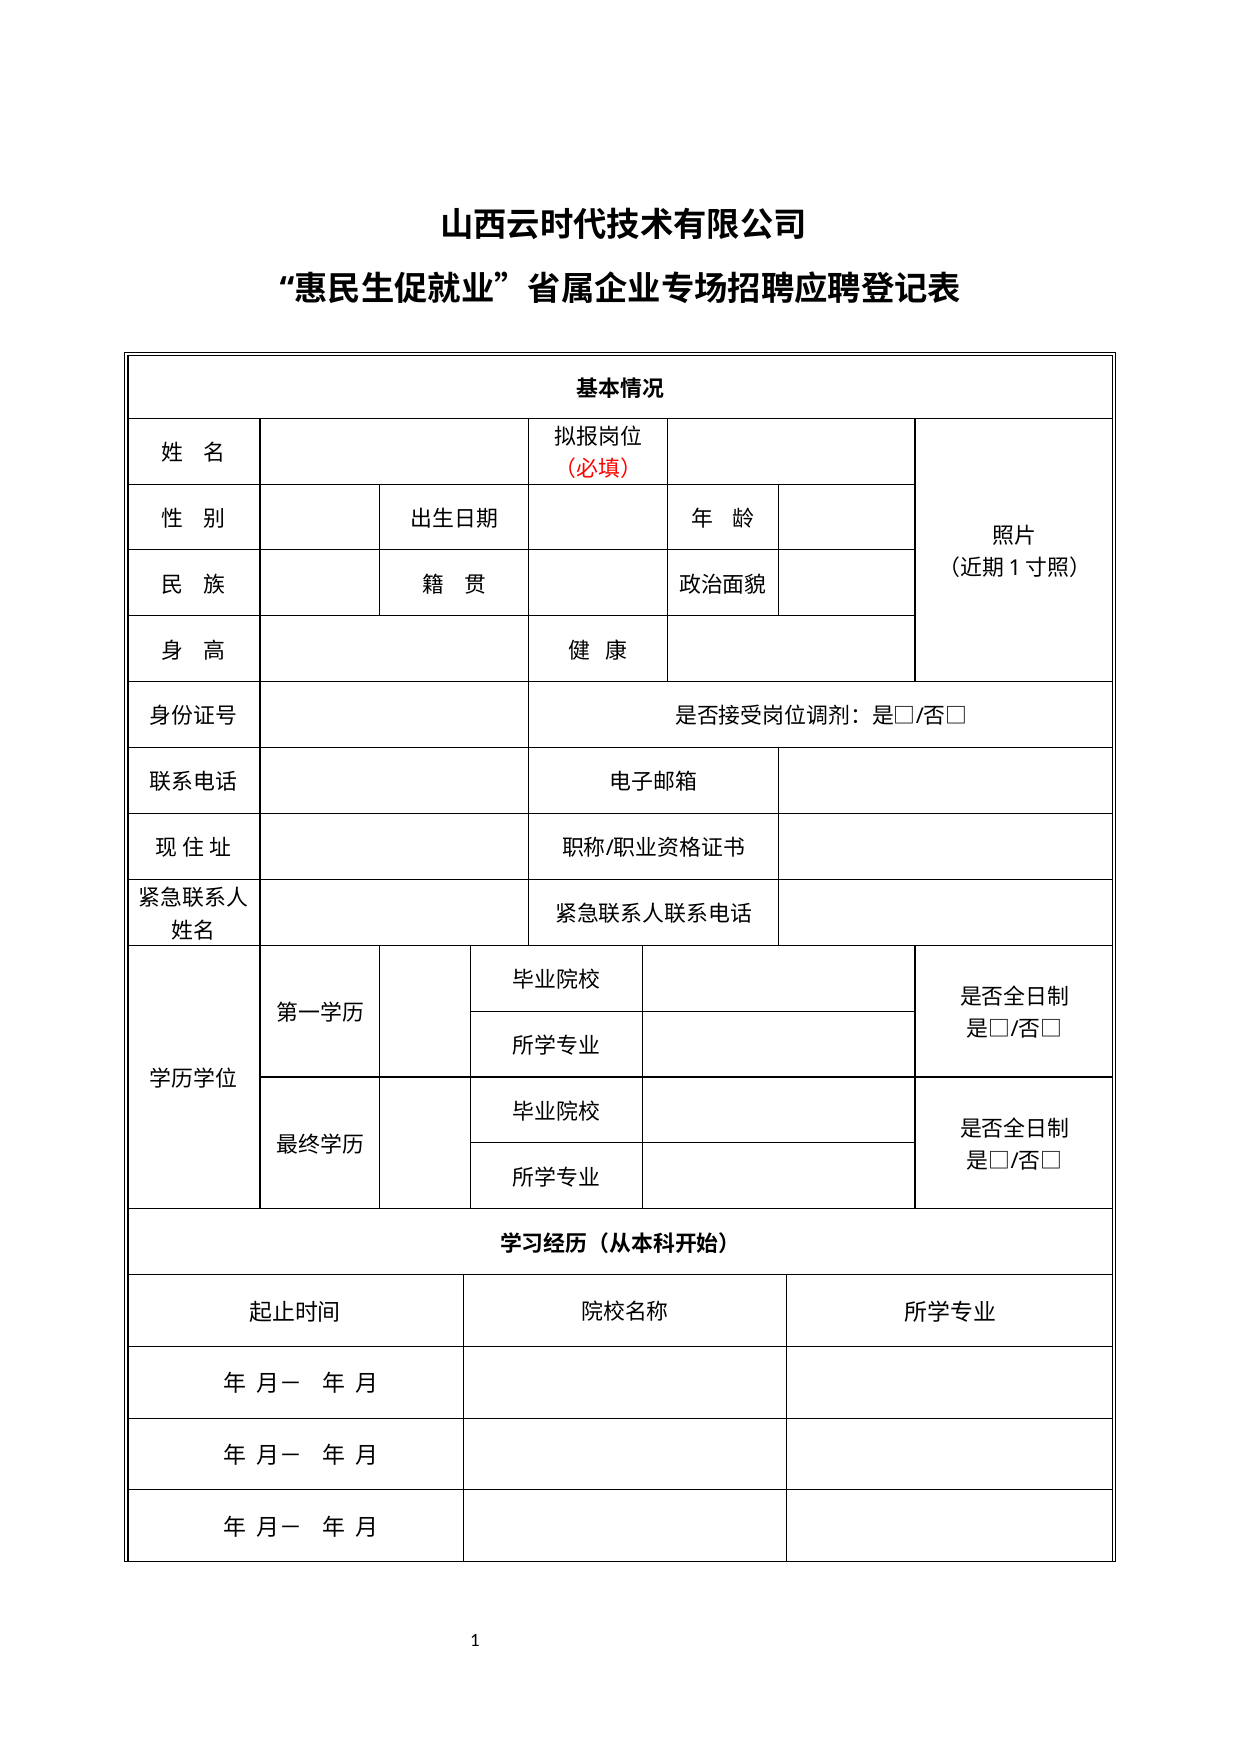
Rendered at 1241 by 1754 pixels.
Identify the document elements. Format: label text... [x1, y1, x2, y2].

table_cell 政治面貌 [668, 550, 778, 615]
table_cell 起止时间 [129, 1275, 463, 1346]
table_cell [643, 1143, 914, 1208]
table_cell 是否全日制 是□/否□ [916, 946, 1112, 1076]
table_cell [380, 1078, 470, 1208]
table_cell [464, 1490, 786, 1561]
table_cell 学历学位 [129, 946, 259, 1208]
table_cell 民 族 [129, 550, 259, 615]
table_cell [779, 485, 914, 549]
table_cell 籍 贯 [380, 550, 528, 615]
table_cell [787, 1347, 1112, 1417]
table_cell [529, 485, 667, 549]
table_cell 紧急联系人联系电话 [529, 880, 778, 945]
table_cell 姓 名 [129, 419, 259, 483]
table_cell 身份证号 [129, 682, 259, 747]
table_cell 职称/职业资格证书 [529, 814, 778, 879]
table_cell 照片 （近期1寸照） [916, 419, 1112, 681]
table_cell 学习经历（从本科开始） [129, 1209, 1112, 1274]
table_cell [668, 616, 914, 681]
table_cell [261, 485, 379, 549]
table_cell [261, 616, 528, 681]
text 山西云时代技术有限公司 [177, 189, 1063, 254]
table_cell 身 高 [129, 616, 259, 681]
table_cell [779, 814, 1112, 879]
table_cell [529, 550, 667, 615]
table_cell 出生日期 [380, 485, 528, 549]
table_cell 现 住 址 [129, 814, 259, 879]
table_cell [261, 550, 379, 615]
table_cell [643, 1078, 914, 1142]
table_cell [261, 419, 528, 483]
table_cell [779, 880, 1112, 945]
table_cell 是否全日制 是□/否□ [916, 1078, 1112, 1208]
table_header 基本情况 [129, 356, 1112, 417]
table_cell 所学专业 [787, 1275, 1112, 1346]
table_cell [261, 748, 528, 813]
table_cell [464, 1419, 786, 1489]
table_cell 所学专业 [471, 1012, 642, 1076]
table_cell 性 别 [129, 485, 259, 549]
table_cell 电子邮箱 [529, 748, 778, 813]
table_cell [787, 1490, 1112, 1561]
table_cell 所学专业 [471, 1143, 642, 1208]
table_cell 健 康 [529, 616, 667, 681]
table_cell 年 月－ 年 月 [129, 1347, 463, 1417]
table_cell [380, 946, 470, 1076]
table_cell 院校名称 [464, 1275, 786, 1346]
table_cell [261, 880, 528, 945]
table_cell [261, 814, 528, 879]
table_cell [668, 419, 914, 483]
table_cell 紧急联系人 姓名 [129, 880, 259, 945]
table_cell [261, 682, 528, 747]
table_cell 是否接受岗位调剂：是□/否□ [529, 682, 1112, 747]
table_cell 毕业院校 [471, 1078, 642, 1142]
table_cell [787, 1419, 1112, 1489]
table_cell 年 月－ 年 月 [129, 1490, 463, 1561]
table_cell [643, 1012, 914, 1076]
text “惠民生促就业”省属企业专场招聘应聘登记表 [177, 254, 1063, 319]
table_cell 第一学历 [261, 946, 379, 1076]
table_cell 年 月－ 年 月 [129, 1419, 463, 1489]
table_cell 拟报岗位（必填） [529, 419, 667, 483]
table_cell [464, 1347, 786, 1417]
table_cell [779, 748, 1112, 813]
table_cell 年 龄 [668, 485, 778, 549]
table_cell 联系电话 [129, 748, 259, 813]
table_cell [643, 946, 914, 1011]
table_cell [779, 550, 914, 615]
table_cell 毕业院校 [471, 946, 642, 1011]
table_cell 最终学历 [261, 1078, 379, 1208]
